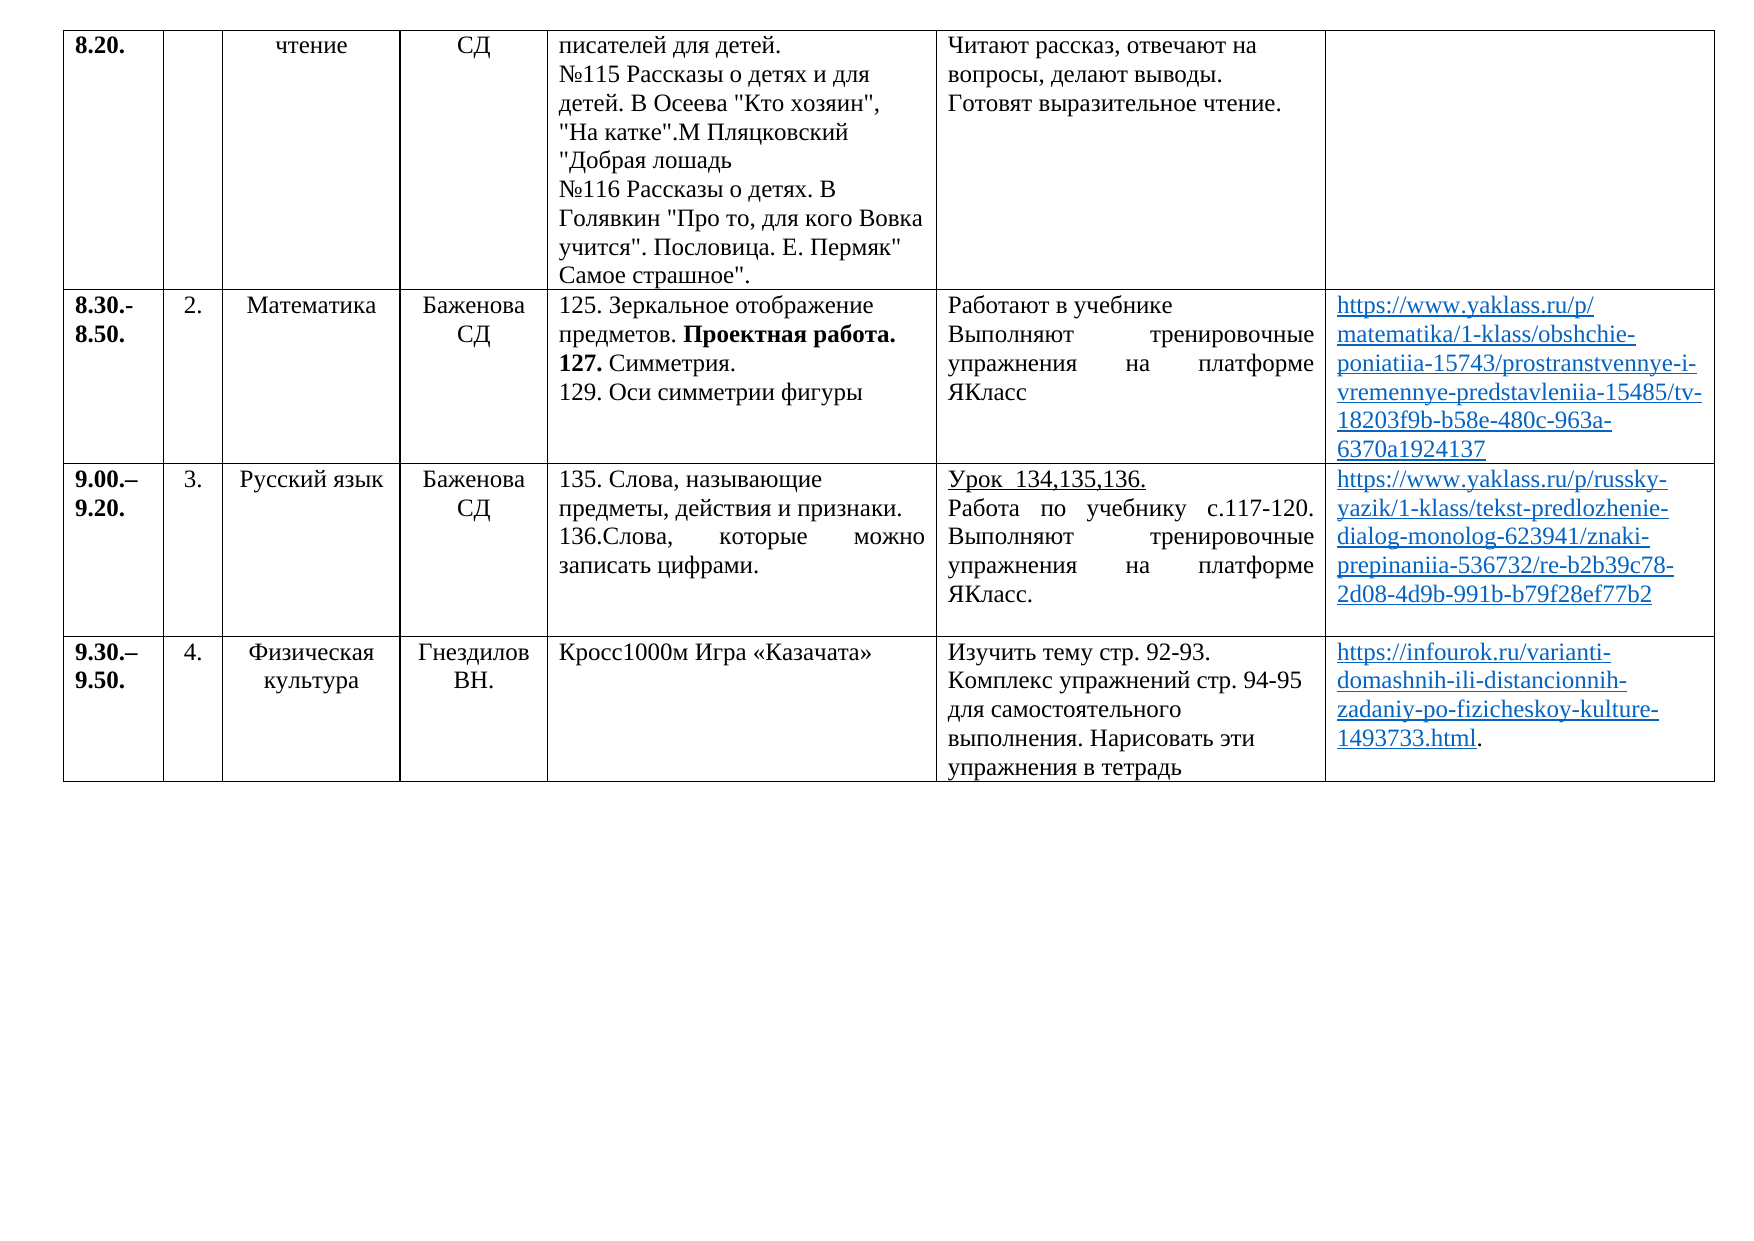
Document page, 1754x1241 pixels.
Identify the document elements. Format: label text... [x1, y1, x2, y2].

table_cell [548, 31, 936, 289]
table_cell Физическая культура [223, 637, 399, 781]
table_cell Работают в учебнике Выполняют тренировочные упражнения на платформе ЯКласс [937, 290, 1325, 463]
table_cell Баженова СД [401, 31, 547, 289]
table_cell 125. Зеркальное отображение предметов. Проектная работа. 127. Симметрия. 129. Оси симметрии фигуры [548, 290, 936, 463]
table_cell 8.00.– 8.20. [64, 31, 163, 289]
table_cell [937, 31, 1325, 289]
table_cell 2. [164, 290, 222, 463]
table_cell 3. [164, 464, 222, 636]
table_cell Изучить тему стр. 92-93. Комплекс упражнений стр. 94-95 для самостоятельного выполнения. Нарисовать эти упражнения в тетрадь [937, 637, 1325, 781]
table_cell Литературное чтение [223, 31, 399, 289]
table_cell Урок 134,135,136. Работа по учебнику с.117-120. Выполняют тренировочные упражнения на платформе ЯКласс. [937, 464, 1325, 636]
table_cell 9.30.– 9.50. [64, 637, 163, 781]
table_cell Баженова СД [401, 290, 547, 463]
table_cell Баженова СД [401, 464, 547, 636]
table_cell 1. [164, 31, 222, 289]
table_cell Гнездилов ВН. [401, 637, 547, 781]
table_cell 9.00.– 9.20. [64, 464, 163, 636]
table_cell 135. Слова, называющие предметы, действия и признаки. 136.Слова, которые можно записать цифрами. [548, 464, 936, 636]
table_cell https://www.yaklass.ru/p/russky-yazik/1-klass/tekst-predlozhenie-dialog-monolog-623941/znaki-prepinaniia-536732/re-b2b39c78-2d08-4d9b-991b-b79f28ef77b2 [1326, 464, 1714, 636]
table_cell Кросс1000м Игра «Казачата» [548, 637, 936, 781]
table_cell https://www.yaklass.ru/p/matematika/1-klass/obshchie-poniatiia-15743/prostranstvennye-i-vremennye-predstavleniia-15485/tv-18203f9b-b58e-480c-963a-6370a1924137 [1326, 290, 1714, 463]
table_cell [1326, 31, 1714, 289]
table_cell Русский язык [223, 464, 399, 636]
table_cell 4. [164, 637, 222, 781]
table_cell Математика [223, 290, 399, 463]
table_cell 8.30.- 8.50. [64, 290, 163, 463]
table_cell https://infourok.ru/varianti-domashnih-ili-distancionnih-zadaniy-po-fizicheskoy-kulture-1493733.html. [1326, 637, 1714, 781]
